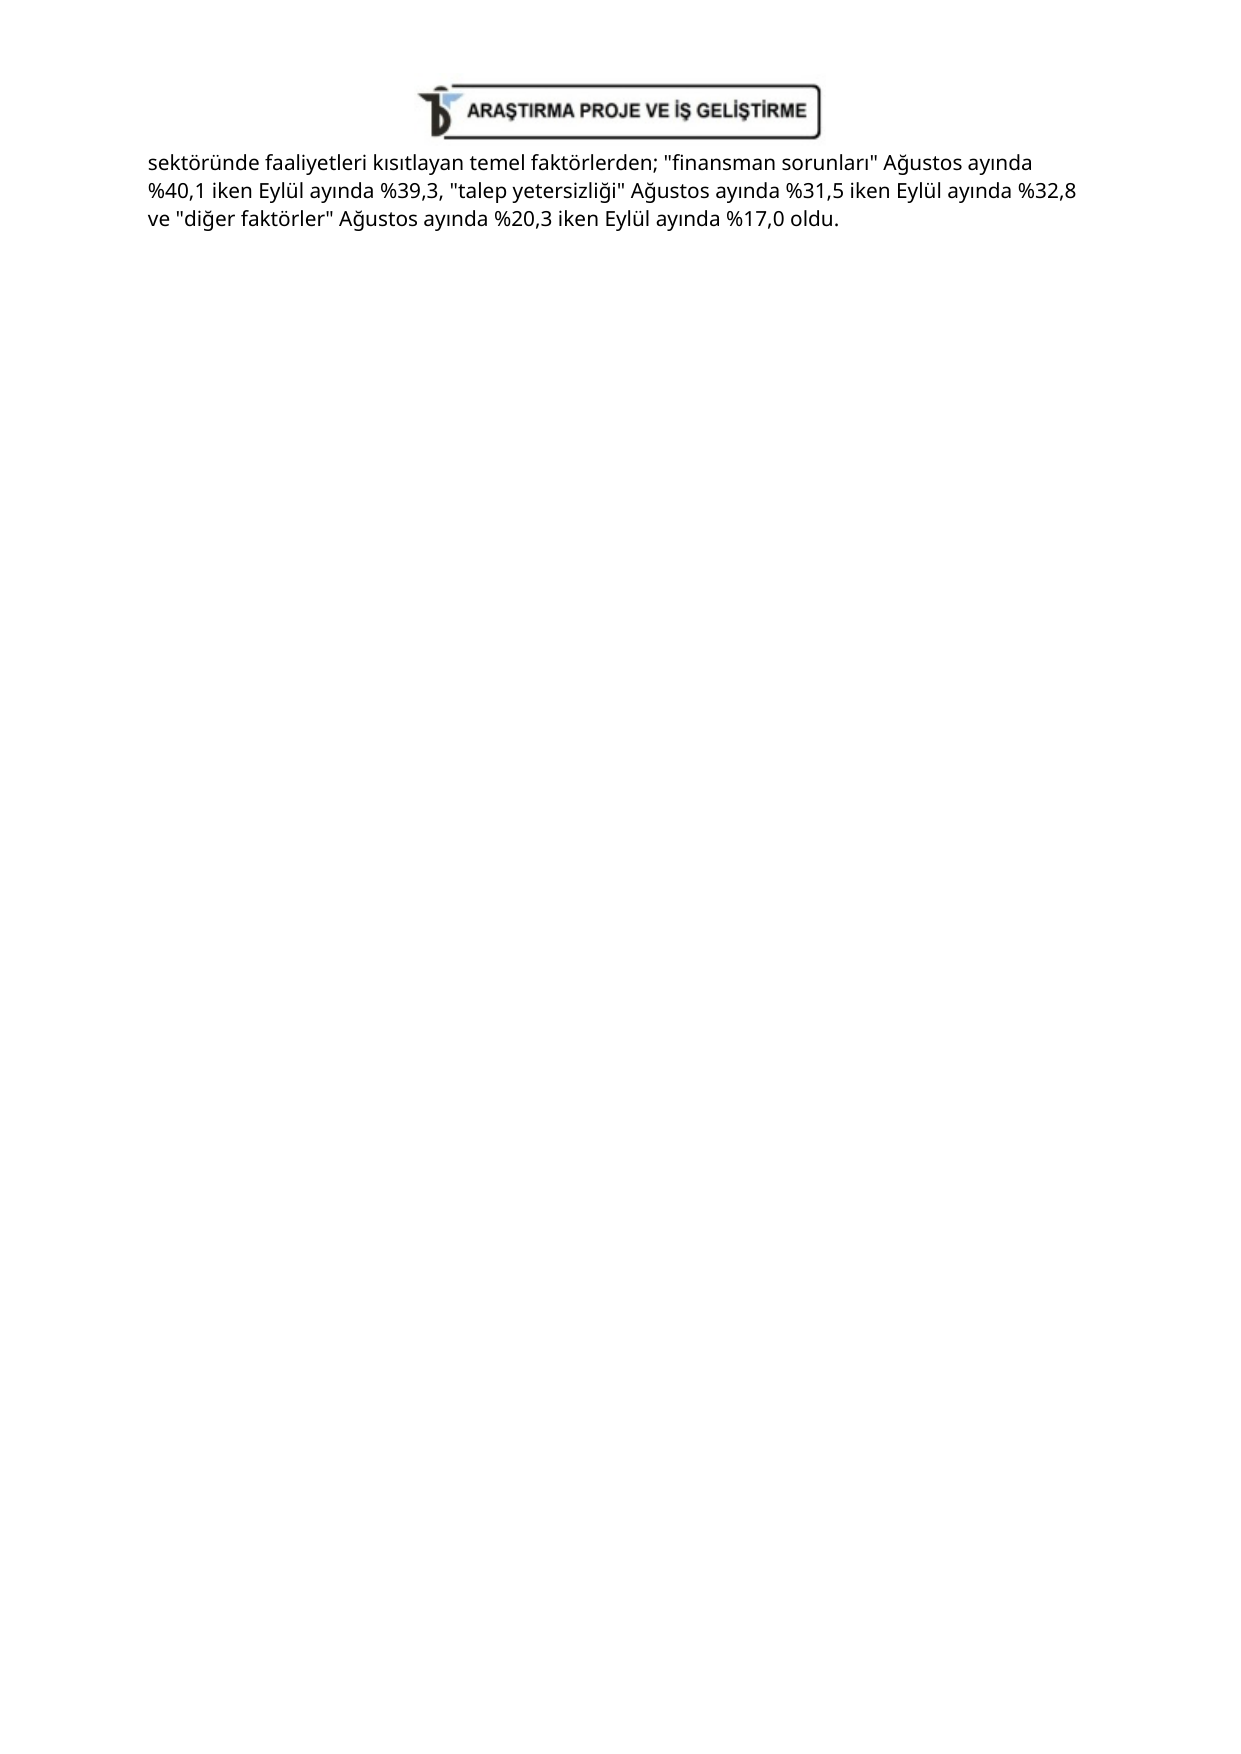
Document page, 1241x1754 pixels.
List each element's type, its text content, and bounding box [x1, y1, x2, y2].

picture [413, 73, 827, 146]
